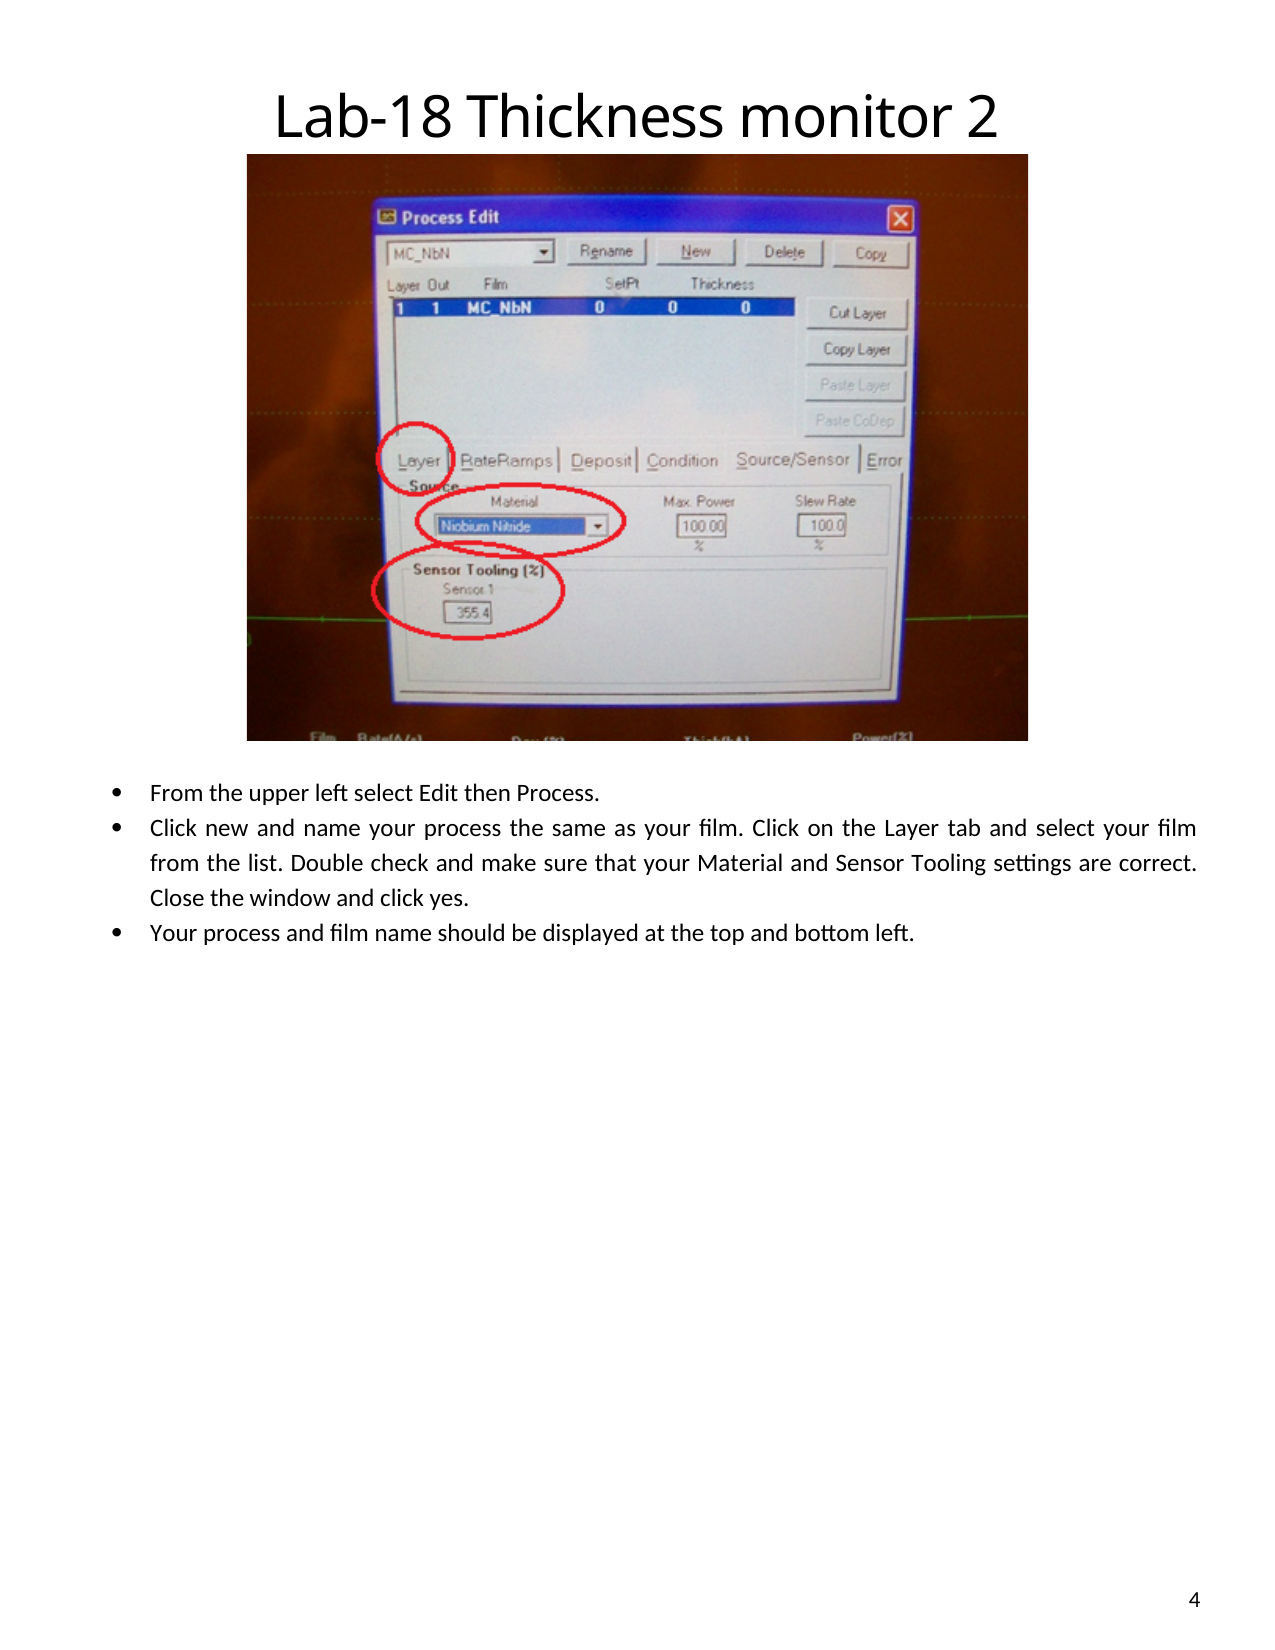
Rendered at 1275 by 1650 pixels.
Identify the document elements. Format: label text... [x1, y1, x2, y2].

list From the upper left select Edit then Process. [112, 777, 1200, 807]
picture [246, 154, 1029, 741]
title Lab-18 Thickness monitor 2 [75, 75, 1200, 154]
list Your process and film name should be displayed at the top and bottom left. [112, 917, 1200, 947]
list Click new and name your process the same as your film. Click on the Layer tab and select your film from the list. Double check and make sure that your Material and Sensor Tooling settings are correct. Close the window and click yes. [112, 812, 1200, 912]
